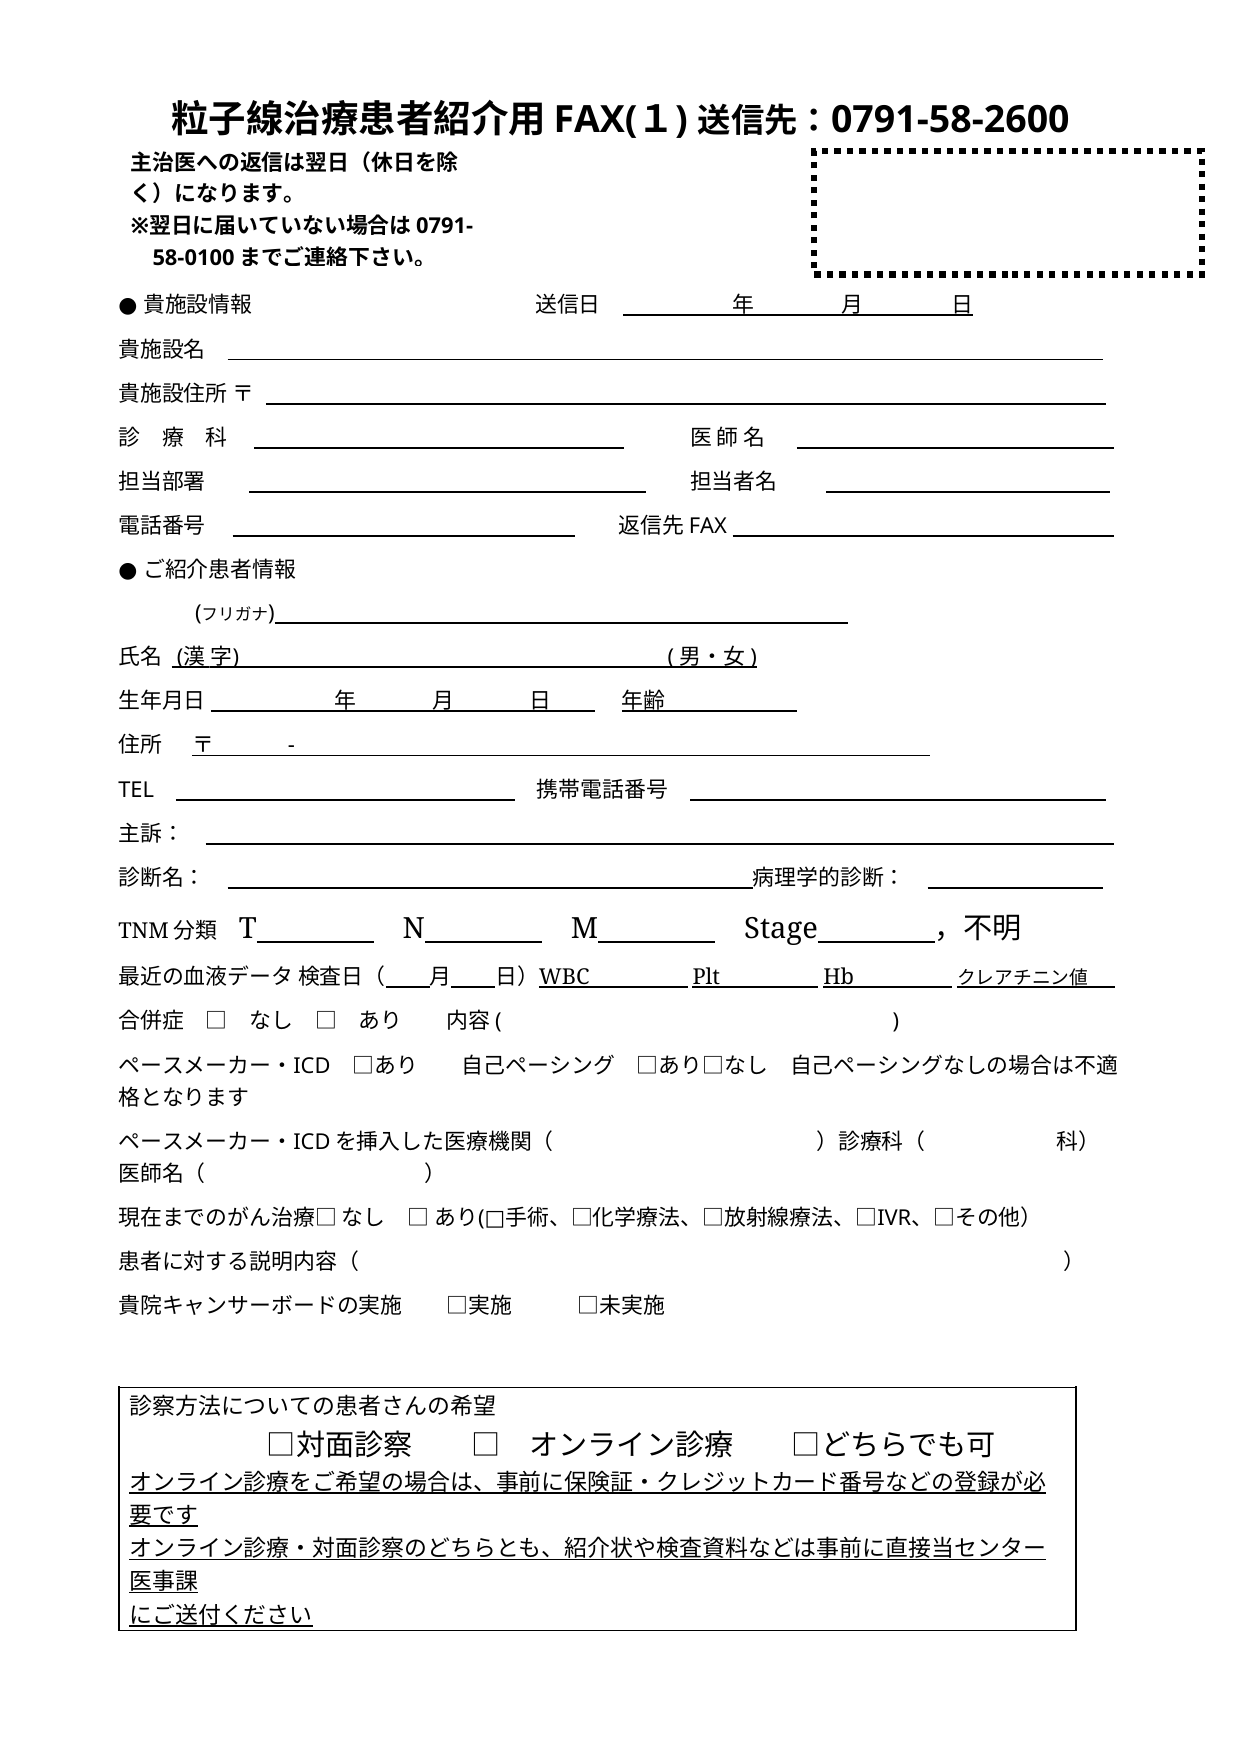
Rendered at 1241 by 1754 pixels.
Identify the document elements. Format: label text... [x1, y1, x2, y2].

text 生年月日 年 月 日 年齢 [118, 683, 1122, 715]
text 氏名 (漢字) ( 男・女 ) [118, 639, 1122, 671]
text 診 療 科 医 師 名 [118, 420, 1122, 452]
text 貴施設名 [118, 332, 1122, 363]
text 現在までのがん治療□ なし □ あり(□手術、□化学療法、□放射線療法、□IVR、□その他） [118, 1200, 1122, 1231]
text 貴院キャンサーボードの実施 □実施 □未実施 [118, 1288, 1122, 1320]
text 最近の血液データ 検査日（ 月 日）WBC Plt Hb クレアチニン値 [118, 959, 1122, 991]
text 患者に対する説明内容（ ） [118, 1244, 1122, 1276]
text ● ご紹介患者情報 [118, 552, 1122, 584]
text TNM分類 T N M Stage ，不明 [118, 904, 1122, 947]
text 合併症 □ なし □ あり 内容 ( ) [118, 1003, 1122, 1035]
text ペースメーカー・ICDを挿入した医療機関（ ）診療科（ 科）医師名（ ） [118, 1124, 1122, 1187]
text 貴施設住所 〒 [118, 376, 1122, 407]
text ● 貴施設情報 送信日 年 月 日 [118, 287, 1122, 319]
text ペースメーカー・ICD □あり 自己ペーシング □あり□なし 自己ペーシングなしの場合は不適格となります [118, 1048, 1122, 1111]
text 担当部署 担当者名 [118, 464, 1122, 496]
text TEL 携帯電話番号 [118, 772, 1122, 803]
text (フリガナ) [118, 597, 1122, 627]
text 住所 〒 - [118, 727, 1122, 759]
text 電話番号 返信先FAX [118, 508, 1122, 540]
text 診断名： 病理学的診断： [118, 860, 1122, 892]
text 主訴： [118, 816, 1122, 848]
